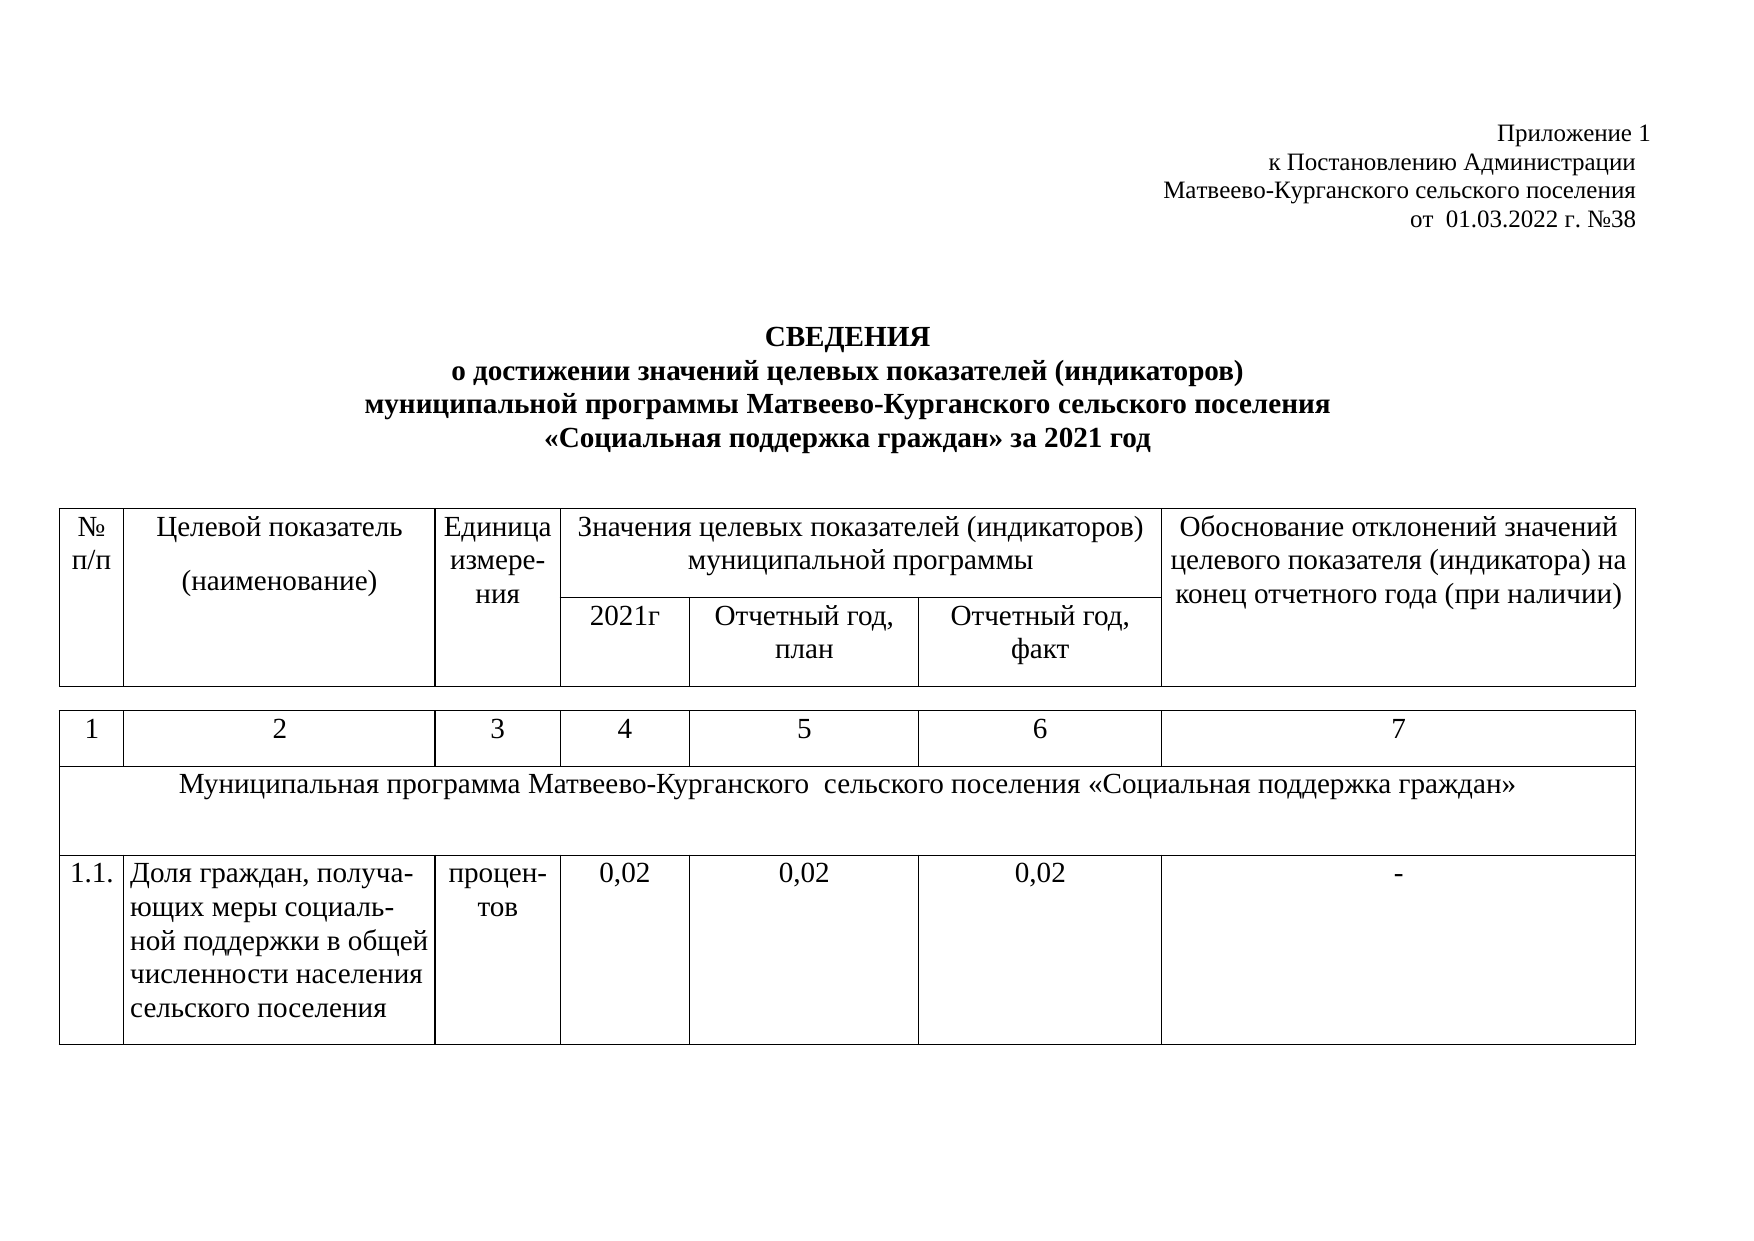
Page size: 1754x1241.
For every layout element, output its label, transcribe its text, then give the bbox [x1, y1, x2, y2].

table_cell процен-тов [436, 856, 560, 1044]
table_header Значения целевых показателей (индикаторов) муниципальной программы [561, 509, 1161, 597]
text к Постановлению Администрации [59, 147, 1636, 176]
table_header 1 [60, 711, 123, 766]
text СВЕДЕНИЯ [59, 319, 1636, 353]
table_cell 2021г [561, 598, 689, 686]
table_cell 0,02 [561, 856, 689, 1044]
table_header Единица измере-ния [436, 509, 560, 686]
table_cell 1.1. [60, 856, 123, 1044]
table_header № п/п [60, 509, 123, 686]
table_cell Отчетный год, план [690, 598, 918, 686]
table_header 5 [690, 711, 918, 766]
table_header Обоснование отклонений значений целевого показателя (индикатора) на конец отчетного года (при наличии) [1162, 509, 1635, 686]
table_header 4 [561, 711, 689, 766]
text муниципальной программы Матвеево-Курганского сельского поселения «Социальная поддержка граждан» за 2021 год [59, 386, 1636, 453]
text о достижении значений целевых показателей (индикаторов) [59, 353, 1636, 386]
table_cell - [1162, 856, 1635, 1044]
table_header Целевой показатель (наименование) [124, 509, 434, 686]
table_cell Отчетный год, факт [919, 598, 1161, 686]
table_header 3 [436, 711, 560, 766]
text от 01.03.2022 г. №38 [59, 204, 1636, 233]
table_cell Муниципальная программа Матвеево-Курганского сельского поселения «Социальная поддержка граждан» [60, 767, 1635, 854]
text Приложение 1 [59, 118, 1651, 147]
text Матвеево-Курганского сельского поселения [59, 176, 1636, 204]
table_header 6 [919, 711, 1161, 766]
table_cell Доля граждан, получающих меры социальной поддержки в общей численности населения сельского поселения [124, 856, 434, 1044]
table_header 7 [1162, 711, 1635, 766]
table_cell 0,02 [919, 856, 1161, 1044]
table_cell 0,02 [690, 856, 918, 1044]
table_header 2 [124, 711, 434, 766]
